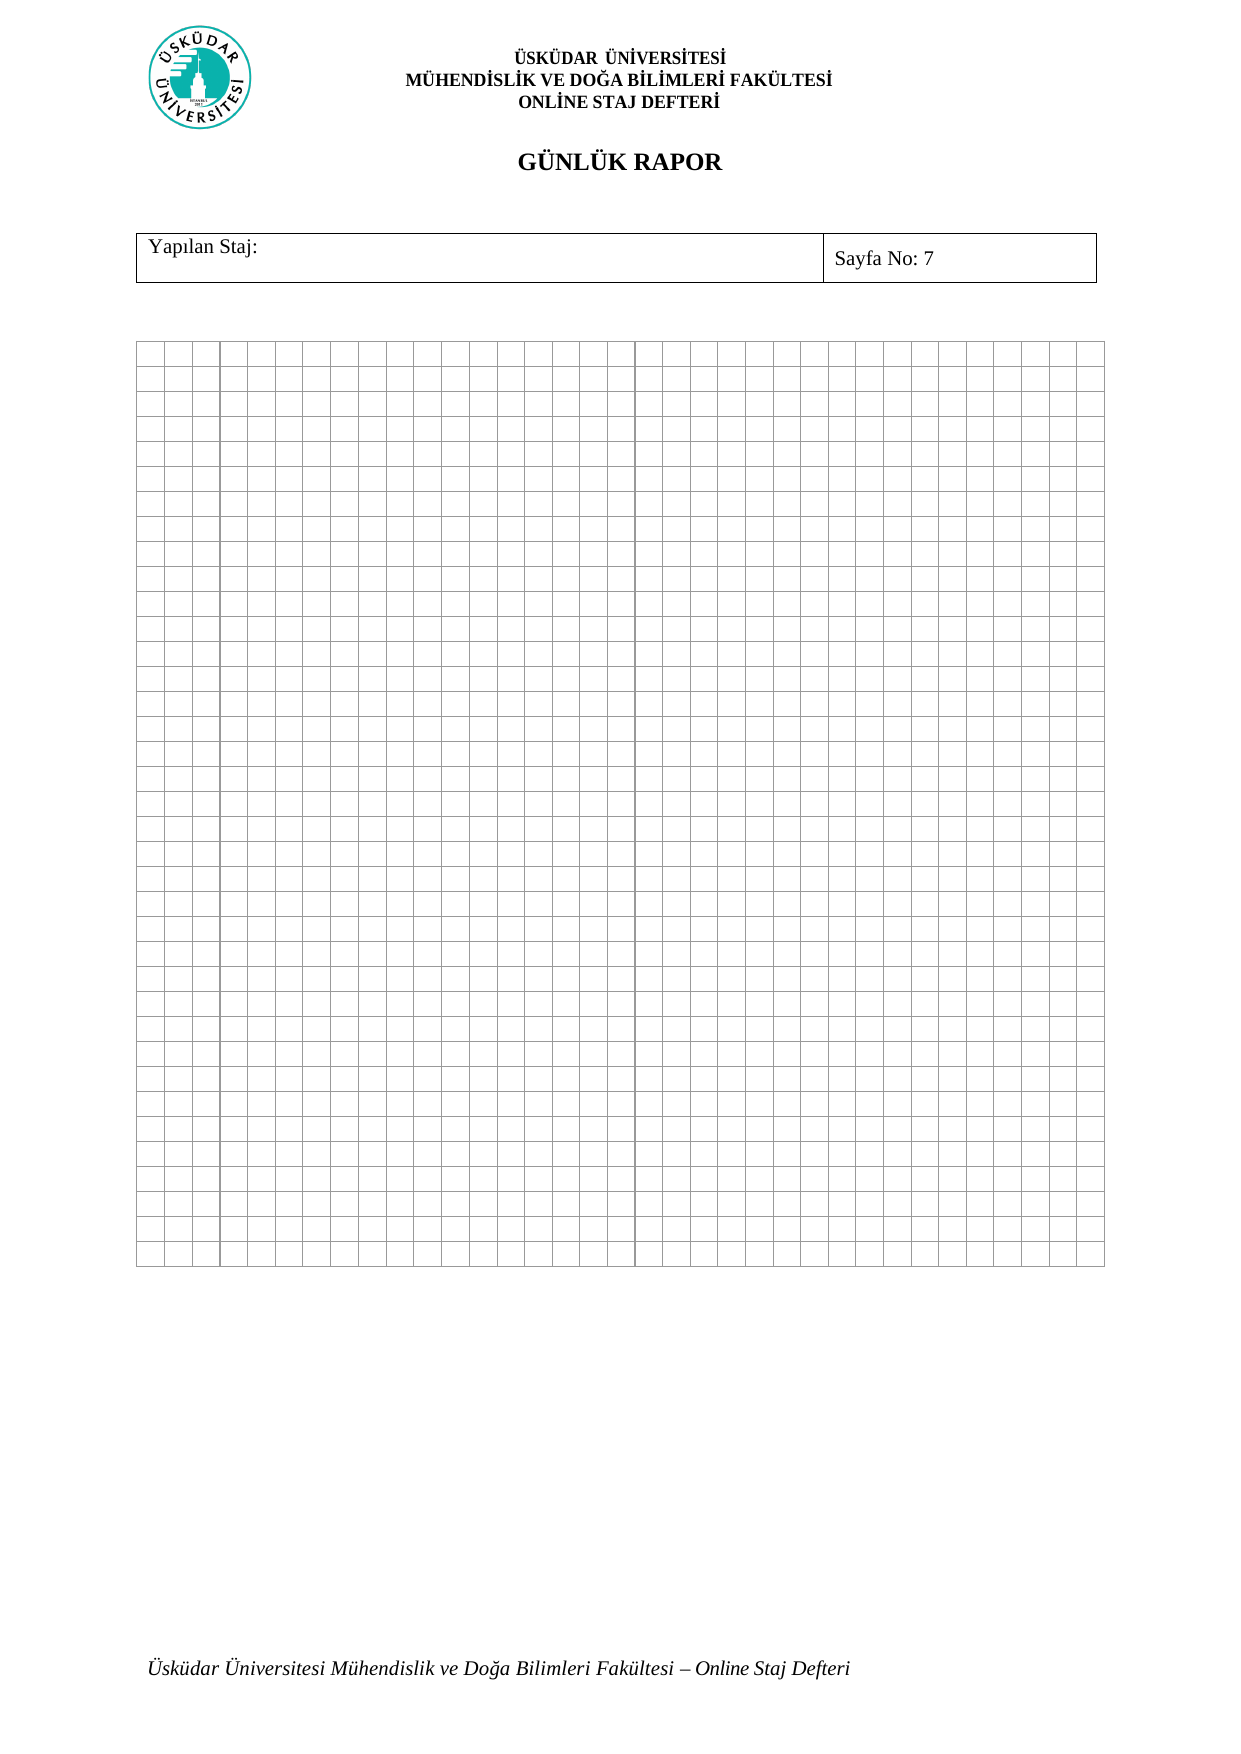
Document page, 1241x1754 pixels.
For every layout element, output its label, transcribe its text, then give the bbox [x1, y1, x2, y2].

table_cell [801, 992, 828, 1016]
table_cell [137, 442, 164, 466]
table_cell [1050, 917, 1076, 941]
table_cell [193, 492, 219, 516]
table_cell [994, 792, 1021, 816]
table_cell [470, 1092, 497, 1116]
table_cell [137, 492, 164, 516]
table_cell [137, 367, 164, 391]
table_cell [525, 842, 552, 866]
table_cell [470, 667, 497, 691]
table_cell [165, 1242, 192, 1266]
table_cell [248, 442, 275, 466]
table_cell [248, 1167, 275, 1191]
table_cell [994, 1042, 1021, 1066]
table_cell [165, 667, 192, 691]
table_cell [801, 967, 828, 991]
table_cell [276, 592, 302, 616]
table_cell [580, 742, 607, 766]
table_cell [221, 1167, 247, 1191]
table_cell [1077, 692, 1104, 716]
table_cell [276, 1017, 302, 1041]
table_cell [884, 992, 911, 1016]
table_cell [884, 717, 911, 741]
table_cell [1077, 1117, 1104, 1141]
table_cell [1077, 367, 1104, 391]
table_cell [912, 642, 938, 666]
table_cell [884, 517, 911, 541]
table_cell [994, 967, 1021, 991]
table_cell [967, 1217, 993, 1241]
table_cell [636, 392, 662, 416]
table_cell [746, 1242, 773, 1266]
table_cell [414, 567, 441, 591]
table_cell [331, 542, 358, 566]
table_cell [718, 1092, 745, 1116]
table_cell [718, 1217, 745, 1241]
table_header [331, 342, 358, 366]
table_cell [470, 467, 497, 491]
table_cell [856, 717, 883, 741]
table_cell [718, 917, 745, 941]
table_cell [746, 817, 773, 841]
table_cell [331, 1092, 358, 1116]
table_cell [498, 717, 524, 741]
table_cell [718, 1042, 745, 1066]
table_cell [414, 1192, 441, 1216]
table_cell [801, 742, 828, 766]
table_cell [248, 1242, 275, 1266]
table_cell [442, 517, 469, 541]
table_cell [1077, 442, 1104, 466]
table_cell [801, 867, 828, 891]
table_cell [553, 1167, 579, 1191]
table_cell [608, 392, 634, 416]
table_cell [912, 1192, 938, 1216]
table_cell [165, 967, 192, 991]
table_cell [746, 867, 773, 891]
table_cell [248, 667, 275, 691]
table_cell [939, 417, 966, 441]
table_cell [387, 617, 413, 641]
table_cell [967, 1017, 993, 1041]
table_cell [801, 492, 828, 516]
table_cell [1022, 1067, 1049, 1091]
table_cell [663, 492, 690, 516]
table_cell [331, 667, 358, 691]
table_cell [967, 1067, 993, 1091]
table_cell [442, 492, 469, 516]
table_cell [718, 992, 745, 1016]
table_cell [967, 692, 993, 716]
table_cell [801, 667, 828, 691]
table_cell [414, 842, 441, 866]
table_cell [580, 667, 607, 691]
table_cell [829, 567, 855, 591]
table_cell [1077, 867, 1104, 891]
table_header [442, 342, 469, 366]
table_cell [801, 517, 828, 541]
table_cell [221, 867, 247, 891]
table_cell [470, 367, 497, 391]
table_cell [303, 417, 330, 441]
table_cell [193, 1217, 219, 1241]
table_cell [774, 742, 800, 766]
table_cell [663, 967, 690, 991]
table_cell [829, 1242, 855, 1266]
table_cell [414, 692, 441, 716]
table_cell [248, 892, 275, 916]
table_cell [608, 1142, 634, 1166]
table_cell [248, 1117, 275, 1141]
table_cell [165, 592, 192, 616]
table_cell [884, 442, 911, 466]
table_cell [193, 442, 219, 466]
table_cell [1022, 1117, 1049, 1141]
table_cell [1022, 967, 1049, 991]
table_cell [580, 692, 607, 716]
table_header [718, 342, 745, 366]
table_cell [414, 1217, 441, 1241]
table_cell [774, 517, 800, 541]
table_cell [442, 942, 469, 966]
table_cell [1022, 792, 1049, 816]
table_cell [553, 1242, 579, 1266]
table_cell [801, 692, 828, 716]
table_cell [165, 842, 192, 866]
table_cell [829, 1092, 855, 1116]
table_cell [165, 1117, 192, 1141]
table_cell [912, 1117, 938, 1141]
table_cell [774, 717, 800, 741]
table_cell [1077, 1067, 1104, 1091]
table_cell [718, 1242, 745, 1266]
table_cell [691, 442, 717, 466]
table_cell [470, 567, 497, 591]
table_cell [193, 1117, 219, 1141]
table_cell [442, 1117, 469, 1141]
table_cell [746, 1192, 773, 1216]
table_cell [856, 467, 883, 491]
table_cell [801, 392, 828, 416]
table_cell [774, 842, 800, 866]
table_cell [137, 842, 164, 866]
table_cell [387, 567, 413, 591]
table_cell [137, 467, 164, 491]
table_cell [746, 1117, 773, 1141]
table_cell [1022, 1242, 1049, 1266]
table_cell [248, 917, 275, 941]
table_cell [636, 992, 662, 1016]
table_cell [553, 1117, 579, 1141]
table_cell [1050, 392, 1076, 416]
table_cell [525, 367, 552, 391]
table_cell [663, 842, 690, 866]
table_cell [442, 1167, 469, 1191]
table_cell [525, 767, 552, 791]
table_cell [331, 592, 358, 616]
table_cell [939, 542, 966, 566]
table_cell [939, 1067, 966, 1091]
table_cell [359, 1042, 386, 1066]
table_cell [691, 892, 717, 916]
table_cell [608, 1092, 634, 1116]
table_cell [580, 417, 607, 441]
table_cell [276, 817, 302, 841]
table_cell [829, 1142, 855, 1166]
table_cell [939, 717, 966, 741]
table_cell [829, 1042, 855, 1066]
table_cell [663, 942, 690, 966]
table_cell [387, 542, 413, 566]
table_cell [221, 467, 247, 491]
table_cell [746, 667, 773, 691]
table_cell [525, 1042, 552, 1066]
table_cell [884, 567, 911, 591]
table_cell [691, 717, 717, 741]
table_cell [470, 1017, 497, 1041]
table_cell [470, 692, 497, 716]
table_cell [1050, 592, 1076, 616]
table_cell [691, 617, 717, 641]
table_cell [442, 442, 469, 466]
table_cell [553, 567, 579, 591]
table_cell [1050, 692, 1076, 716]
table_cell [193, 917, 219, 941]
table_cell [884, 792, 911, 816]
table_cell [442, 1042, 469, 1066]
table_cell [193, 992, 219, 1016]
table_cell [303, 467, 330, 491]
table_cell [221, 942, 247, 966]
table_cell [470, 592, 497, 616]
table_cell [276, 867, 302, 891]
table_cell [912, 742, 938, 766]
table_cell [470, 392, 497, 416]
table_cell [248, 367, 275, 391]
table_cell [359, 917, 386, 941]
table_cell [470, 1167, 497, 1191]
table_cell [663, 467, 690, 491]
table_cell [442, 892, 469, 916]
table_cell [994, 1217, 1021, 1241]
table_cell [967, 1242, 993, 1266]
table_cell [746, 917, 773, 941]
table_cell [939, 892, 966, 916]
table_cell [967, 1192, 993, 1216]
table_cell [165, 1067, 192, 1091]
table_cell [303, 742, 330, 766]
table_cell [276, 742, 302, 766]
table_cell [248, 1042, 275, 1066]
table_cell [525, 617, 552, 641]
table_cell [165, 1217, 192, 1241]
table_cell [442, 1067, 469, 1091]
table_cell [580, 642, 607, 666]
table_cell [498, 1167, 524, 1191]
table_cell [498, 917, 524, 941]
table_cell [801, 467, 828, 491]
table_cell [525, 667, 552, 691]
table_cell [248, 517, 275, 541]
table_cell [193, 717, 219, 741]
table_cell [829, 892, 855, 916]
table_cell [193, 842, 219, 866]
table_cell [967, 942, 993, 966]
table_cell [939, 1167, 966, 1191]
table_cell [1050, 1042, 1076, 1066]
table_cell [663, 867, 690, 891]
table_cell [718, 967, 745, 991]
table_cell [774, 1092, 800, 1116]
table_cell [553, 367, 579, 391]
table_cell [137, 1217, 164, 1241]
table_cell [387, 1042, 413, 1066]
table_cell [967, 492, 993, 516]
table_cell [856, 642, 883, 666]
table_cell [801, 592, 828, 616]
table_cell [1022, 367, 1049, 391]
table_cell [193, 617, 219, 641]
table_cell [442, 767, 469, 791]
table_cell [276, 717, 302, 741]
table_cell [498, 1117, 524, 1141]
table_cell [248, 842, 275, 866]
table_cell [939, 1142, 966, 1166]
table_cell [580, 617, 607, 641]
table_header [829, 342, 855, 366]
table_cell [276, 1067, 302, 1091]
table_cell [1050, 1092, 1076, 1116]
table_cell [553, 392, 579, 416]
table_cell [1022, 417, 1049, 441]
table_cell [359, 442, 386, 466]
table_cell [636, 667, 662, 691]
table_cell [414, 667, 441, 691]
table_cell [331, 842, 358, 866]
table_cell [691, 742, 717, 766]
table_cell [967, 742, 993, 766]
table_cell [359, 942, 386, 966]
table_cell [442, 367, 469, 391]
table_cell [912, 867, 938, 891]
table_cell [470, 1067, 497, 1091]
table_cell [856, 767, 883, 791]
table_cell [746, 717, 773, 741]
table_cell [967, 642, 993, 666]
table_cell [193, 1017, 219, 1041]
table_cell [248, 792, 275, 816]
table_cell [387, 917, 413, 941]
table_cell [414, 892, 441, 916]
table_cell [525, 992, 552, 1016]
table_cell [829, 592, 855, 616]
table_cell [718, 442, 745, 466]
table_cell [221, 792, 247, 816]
picture [148, 25, 252, 130]
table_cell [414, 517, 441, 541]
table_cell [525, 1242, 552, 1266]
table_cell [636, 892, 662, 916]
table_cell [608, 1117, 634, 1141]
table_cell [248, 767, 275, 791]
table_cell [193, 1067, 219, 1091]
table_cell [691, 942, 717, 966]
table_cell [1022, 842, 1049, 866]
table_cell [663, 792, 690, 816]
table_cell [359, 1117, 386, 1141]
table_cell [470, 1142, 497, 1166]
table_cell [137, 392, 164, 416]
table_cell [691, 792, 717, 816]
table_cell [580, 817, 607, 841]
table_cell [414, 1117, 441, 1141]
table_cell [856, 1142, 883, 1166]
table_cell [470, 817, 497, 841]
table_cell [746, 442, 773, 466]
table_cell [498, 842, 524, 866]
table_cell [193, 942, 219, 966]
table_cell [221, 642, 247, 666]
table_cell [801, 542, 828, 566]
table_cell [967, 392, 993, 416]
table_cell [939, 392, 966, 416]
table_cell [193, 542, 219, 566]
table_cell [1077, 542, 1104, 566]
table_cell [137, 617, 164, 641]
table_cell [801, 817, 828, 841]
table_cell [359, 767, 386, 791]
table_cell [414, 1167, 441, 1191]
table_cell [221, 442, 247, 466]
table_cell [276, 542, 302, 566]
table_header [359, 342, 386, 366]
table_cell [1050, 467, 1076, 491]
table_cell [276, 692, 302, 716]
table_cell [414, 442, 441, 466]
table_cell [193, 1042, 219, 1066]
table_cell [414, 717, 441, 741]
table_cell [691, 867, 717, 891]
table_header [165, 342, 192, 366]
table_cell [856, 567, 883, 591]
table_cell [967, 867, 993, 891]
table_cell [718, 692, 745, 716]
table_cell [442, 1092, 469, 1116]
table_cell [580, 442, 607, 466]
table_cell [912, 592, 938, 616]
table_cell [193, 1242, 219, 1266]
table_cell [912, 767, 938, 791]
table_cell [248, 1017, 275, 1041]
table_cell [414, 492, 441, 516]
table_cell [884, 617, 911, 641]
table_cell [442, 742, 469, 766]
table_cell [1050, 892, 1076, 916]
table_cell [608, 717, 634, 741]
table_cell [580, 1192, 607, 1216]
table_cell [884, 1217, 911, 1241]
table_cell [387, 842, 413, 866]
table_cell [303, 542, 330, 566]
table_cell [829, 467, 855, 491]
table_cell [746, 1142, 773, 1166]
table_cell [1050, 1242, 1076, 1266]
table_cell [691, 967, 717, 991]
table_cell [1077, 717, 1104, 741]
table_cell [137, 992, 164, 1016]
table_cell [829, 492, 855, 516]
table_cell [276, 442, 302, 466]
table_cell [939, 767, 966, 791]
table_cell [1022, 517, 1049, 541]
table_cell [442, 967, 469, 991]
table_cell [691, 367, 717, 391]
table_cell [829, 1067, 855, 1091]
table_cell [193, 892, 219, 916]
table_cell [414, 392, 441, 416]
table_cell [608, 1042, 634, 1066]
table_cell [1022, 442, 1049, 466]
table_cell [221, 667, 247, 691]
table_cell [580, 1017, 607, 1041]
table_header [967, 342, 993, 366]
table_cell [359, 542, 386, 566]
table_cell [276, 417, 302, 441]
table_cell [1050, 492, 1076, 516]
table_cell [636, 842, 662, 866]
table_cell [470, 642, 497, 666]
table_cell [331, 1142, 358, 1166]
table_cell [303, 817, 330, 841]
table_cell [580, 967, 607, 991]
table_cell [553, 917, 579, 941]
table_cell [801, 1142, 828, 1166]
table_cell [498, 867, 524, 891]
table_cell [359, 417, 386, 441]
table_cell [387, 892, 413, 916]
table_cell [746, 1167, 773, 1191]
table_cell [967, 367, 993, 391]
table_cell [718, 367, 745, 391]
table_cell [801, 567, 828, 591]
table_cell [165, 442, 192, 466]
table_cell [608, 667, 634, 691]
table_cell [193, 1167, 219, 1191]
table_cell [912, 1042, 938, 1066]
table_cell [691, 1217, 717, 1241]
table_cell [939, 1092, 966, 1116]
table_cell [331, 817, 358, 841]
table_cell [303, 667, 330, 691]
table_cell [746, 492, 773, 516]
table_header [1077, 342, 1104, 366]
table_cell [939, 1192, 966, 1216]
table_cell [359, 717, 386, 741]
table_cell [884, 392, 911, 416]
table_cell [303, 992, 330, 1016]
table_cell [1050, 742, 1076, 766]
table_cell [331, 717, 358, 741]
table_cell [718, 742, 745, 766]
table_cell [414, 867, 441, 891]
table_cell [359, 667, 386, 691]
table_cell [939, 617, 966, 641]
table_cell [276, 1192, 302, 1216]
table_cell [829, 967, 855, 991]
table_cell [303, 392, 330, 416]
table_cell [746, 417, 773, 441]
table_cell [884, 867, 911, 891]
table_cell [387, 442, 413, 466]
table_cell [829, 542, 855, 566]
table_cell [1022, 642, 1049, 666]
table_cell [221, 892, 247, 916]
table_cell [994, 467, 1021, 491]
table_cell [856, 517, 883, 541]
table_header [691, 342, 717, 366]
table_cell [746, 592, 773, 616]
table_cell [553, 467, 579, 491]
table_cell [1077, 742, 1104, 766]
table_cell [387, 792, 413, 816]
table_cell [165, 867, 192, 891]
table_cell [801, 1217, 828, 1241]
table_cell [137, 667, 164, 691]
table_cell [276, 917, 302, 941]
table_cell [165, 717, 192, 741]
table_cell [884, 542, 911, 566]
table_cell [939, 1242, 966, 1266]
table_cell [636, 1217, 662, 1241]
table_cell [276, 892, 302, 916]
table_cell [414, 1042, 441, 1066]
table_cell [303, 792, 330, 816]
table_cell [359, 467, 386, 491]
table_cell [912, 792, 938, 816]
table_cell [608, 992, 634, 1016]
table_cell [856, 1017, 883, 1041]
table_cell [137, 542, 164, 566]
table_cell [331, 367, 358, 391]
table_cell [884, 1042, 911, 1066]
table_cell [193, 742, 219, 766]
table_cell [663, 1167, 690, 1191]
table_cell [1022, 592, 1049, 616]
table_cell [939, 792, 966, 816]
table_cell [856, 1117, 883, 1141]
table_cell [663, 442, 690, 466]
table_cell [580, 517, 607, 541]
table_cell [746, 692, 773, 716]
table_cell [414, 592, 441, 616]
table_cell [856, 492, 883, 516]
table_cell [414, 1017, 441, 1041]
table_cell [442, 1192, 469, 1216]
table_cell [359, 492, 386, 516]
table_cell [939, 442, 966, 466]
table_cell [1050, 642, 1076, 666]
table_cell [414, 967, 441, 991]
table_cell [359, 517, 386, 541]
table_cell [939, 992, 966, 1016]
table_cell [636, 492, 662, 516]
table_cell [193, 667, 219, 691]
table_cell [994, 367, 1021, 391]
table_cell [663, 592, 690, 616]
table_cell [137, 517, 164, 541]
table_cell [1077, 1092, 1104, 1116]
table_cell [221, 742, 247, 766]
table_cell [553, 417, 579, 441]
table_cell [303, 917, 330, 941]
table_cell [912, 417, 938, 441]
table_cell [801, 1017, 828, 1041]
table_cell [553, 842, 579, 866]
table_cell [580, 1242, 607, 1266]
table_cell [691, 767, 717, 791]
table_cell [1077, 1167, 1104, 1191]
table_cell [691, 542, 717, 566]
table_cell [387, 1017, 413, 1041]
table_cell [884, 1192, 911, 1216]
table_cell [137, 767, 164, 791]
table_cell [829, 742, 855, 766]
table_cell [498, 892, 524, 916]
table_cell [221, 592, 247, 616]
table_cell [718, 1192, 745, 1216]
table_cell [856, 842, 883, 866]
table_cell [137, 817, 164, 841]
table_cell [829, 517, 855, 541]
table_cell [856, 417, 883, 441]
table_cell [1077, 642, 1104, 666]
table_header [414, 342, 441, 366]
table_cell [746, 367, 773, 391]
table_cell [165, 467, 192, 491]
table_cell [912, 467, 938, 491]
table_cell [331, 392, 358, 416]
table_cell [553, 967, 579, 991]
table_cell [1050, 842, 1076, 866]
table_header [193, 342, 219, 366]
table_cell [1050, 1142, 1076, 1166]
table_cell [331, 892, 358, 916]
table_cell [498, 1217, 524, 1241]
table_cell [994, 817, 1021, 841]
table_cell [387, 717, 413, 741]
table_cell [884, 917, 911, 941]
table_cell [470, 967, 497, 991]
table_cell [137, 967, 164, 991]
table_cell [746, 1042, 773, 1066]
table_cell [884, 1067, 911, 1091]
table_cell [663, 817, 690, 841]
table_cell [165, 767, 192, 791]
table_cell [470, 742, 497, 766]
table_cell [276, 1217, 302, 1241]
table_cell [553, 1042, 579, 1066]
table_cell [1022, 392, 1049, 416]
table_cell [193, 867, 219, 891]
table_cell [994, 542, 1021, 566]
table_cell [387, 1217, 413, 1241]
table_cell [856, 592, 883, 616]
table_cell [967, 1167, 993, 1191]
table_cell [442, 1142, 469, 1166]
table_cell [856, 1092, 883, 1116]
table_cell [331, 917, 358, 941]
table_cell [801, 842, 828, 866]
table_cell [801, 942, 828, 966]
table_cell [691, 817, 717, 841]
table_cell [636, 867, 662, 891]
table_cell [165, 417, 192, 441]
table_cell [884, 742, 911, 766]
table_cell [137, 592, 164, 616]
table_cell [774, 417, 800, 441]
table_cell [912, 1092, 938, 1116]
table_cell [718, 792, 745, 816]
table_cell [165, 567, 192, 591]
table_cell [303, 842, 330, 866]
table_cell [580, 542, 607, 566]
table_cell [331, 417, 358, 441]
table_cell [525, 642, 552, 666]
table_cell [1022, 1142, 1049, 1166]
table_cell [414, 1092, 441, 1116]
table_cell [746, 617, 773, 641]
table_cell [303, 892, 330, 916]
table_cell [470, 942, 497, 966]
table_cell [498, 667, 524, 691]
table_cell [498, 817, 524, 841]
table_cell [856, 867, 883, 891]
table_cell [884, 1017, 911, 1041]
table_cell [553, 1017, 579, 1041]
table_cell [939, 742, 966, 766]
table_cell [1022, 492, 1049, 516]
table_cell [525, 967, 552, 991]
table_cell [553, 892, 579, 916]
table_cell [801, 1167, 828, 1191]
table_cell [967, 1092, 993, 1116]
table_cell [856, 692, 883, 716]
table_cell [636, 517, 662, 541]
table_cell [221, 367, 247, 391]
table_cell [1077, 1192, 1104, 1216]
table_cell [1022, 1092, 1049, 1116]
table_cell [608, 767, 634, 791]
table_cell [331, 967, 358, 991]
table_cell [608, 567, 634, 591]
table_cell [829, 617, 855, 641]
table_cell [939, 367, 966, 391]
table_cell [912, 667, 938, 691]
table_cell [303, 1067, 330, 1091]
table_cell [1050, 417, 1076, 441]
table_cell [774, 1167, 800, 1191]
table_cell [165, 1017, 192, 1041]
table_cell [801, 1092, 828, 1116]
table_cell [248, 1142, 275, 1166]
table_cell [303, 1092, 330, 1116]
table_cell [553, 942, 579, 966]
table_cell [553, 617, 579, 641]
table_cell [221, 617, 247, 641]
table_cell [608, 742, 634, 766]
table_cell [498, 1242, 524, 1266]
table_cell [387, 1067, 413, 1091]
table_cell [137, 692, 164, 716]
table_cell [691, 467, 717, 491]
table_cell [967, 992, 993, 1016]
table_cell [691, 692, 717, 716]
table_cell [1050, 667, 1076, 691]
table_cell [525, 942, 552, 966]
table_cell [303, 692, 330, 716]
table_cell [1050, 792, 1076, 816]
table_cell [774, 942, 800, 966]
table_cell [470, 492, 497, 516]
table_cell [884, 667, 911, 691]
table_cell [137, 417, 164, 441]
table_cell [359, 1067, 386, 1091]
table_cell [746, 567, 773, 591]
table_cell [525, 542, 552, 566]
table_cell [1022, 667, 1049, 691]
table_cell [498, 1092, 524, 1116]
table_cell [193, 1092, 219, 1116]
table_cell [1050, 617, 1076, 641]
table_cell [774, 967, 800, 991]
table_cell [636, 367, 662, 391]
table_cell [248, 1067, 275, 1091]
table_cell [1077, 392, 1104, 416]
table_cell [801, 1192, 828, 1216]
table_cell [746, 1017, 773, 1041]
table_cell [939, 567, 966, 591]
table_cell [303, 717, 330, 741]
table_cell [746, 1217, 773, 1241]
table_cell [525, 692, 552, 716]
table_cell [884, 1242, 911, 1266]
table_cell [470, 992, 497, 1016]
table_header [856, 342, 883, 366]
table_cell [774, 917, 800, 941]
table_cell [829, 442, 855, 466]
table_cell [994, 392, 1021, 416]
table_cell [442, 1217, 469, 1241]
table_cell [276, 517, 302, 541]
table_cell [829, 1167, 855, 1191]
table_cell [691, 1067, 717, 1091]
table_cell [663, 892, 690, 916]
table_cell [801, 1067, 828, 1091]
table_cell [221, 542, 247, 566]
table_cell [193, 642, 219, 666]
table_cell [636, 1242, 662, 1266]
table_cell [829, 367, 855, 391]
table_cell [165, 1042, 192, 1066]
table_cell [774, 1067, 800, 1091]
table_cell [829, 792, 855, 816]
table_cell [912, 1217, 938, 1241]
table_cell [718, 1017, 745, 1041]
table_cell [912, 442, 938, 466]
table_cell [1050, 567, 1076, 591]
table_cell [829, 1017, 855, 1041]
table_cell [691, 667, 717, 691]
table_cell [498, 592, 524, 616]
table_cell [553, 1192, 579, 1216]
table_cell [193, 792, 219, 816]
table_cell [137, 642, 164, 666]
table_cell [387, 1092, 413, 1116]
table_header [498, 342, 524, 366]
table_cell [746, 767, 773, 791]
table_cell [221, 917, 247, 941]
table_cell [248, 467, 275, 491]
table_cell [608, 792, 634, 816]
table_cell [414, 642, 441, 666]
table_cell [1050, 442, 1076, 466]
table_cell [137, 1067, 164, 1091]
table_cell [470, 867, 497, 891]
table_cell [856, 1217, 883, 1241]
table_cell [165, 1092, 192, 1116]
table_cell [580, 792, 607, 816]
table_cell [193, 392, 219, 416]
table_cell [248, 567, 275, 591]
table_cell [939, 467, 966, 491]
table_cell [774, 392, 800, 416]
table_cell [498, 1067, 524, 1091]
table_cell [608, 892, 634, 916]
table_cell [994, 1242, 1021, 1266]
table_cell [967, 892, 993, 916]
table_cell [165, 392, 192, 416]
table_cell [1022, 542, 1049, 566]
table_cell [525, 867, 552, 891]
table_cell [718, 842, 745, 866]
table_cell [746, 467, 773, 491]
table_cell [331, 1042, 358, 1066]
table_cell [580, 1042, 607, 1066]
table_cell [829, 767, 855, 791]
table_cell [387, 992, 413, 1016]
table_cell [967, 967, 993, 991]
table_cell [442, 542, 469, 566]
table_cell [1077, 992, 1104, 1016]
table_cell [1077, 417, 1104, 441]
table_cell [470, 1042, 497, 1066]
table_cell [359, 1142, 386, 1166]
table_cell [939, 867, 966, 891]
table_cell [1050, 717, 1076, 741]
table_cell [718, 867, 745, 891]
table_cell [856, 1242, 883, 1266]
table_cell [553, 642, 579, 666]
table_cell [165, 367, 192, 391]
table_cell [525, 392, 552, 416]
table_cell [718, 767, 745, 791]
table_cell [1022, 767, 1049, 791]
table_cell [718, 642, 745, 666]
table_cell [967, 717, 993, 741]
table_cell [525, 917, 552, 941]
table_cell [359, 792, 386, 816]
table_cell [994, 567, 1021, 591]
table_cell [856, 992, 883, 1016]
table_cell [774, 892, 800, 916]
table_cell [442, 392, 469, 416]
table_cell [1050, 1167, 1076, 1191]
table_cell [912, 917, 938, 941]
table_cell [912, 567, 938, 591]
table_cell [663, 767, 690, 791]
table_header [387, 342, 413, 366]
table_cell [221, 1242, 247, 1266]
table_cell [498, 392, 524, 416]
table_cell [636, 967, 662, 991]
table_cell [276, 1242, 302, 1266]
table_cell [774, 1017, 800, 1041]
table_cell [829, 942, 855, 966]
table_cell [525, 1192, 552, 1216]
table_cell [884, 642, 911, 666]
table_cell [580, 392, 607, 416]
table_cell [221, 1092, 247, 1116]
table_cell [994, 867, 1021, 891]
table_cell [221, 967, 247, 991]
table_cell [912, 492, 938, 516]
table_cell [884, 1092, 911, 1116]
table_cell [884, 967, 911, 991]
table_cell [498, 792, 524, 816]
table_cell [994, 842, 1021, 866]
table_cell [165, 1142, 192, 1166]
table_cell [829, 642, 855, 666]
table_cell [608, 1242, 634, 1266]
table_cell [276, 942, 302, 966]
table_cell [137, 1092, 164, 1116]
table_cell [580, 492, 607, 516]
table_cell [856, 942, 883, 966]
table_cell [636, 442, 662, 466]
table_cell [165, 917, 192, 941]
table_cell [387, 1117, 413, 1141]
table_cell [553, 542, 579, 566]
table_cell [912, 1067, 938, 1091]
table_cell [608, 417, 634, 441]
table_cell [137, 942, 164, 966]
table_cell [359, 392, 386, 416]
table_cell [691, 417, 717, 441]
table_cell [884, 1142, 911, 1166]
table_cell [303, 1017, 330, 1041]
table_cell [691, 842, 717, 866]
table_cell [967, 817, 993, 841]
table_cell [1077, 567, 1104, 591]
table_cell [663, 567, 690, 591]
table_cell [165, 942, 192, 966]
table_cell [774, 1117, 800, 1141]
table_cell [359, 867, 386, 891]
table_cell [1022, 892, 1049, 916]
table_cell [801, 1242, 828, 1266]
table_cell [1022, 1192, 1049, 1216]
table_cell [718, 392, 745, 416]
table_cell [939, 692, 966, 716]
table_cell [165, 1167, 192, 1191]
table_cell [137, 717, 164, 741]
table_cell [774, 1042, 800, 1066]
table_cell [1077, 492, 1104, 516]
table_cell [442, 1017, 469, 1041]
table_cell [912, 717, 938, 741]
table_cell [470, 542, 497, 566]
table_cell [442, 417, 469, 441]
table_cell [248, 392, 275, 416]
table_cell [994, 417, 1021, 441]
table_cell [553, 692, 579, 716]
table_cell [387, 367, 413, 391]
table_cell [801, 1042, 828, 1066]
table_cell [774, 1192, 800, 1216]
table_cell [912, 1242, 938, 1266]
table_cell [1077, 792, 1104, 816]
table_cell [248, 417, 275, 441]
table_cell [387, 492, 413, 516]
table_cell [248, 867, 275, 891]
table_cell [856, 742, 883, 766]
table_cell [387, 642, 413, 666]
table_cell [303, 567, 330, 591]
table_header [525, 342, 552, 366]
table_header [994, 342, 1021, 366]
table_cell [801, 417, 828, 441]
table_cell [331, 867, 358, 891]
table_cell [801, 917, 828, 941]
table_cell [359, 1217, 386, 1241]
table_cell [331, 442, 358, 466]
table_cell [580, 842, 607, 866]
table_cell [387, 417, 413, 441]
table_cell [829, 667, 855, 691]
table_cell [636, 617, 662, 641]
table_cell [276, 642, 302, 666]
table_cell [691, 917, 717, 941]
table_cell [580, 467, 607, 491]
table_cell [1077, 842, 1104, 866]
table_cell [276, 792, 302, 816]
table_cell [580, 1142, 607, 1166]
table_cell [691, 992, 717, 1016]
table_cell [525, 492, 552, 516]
subtitle GÜNLÜK RAPOR [516, 147, 724, 176]
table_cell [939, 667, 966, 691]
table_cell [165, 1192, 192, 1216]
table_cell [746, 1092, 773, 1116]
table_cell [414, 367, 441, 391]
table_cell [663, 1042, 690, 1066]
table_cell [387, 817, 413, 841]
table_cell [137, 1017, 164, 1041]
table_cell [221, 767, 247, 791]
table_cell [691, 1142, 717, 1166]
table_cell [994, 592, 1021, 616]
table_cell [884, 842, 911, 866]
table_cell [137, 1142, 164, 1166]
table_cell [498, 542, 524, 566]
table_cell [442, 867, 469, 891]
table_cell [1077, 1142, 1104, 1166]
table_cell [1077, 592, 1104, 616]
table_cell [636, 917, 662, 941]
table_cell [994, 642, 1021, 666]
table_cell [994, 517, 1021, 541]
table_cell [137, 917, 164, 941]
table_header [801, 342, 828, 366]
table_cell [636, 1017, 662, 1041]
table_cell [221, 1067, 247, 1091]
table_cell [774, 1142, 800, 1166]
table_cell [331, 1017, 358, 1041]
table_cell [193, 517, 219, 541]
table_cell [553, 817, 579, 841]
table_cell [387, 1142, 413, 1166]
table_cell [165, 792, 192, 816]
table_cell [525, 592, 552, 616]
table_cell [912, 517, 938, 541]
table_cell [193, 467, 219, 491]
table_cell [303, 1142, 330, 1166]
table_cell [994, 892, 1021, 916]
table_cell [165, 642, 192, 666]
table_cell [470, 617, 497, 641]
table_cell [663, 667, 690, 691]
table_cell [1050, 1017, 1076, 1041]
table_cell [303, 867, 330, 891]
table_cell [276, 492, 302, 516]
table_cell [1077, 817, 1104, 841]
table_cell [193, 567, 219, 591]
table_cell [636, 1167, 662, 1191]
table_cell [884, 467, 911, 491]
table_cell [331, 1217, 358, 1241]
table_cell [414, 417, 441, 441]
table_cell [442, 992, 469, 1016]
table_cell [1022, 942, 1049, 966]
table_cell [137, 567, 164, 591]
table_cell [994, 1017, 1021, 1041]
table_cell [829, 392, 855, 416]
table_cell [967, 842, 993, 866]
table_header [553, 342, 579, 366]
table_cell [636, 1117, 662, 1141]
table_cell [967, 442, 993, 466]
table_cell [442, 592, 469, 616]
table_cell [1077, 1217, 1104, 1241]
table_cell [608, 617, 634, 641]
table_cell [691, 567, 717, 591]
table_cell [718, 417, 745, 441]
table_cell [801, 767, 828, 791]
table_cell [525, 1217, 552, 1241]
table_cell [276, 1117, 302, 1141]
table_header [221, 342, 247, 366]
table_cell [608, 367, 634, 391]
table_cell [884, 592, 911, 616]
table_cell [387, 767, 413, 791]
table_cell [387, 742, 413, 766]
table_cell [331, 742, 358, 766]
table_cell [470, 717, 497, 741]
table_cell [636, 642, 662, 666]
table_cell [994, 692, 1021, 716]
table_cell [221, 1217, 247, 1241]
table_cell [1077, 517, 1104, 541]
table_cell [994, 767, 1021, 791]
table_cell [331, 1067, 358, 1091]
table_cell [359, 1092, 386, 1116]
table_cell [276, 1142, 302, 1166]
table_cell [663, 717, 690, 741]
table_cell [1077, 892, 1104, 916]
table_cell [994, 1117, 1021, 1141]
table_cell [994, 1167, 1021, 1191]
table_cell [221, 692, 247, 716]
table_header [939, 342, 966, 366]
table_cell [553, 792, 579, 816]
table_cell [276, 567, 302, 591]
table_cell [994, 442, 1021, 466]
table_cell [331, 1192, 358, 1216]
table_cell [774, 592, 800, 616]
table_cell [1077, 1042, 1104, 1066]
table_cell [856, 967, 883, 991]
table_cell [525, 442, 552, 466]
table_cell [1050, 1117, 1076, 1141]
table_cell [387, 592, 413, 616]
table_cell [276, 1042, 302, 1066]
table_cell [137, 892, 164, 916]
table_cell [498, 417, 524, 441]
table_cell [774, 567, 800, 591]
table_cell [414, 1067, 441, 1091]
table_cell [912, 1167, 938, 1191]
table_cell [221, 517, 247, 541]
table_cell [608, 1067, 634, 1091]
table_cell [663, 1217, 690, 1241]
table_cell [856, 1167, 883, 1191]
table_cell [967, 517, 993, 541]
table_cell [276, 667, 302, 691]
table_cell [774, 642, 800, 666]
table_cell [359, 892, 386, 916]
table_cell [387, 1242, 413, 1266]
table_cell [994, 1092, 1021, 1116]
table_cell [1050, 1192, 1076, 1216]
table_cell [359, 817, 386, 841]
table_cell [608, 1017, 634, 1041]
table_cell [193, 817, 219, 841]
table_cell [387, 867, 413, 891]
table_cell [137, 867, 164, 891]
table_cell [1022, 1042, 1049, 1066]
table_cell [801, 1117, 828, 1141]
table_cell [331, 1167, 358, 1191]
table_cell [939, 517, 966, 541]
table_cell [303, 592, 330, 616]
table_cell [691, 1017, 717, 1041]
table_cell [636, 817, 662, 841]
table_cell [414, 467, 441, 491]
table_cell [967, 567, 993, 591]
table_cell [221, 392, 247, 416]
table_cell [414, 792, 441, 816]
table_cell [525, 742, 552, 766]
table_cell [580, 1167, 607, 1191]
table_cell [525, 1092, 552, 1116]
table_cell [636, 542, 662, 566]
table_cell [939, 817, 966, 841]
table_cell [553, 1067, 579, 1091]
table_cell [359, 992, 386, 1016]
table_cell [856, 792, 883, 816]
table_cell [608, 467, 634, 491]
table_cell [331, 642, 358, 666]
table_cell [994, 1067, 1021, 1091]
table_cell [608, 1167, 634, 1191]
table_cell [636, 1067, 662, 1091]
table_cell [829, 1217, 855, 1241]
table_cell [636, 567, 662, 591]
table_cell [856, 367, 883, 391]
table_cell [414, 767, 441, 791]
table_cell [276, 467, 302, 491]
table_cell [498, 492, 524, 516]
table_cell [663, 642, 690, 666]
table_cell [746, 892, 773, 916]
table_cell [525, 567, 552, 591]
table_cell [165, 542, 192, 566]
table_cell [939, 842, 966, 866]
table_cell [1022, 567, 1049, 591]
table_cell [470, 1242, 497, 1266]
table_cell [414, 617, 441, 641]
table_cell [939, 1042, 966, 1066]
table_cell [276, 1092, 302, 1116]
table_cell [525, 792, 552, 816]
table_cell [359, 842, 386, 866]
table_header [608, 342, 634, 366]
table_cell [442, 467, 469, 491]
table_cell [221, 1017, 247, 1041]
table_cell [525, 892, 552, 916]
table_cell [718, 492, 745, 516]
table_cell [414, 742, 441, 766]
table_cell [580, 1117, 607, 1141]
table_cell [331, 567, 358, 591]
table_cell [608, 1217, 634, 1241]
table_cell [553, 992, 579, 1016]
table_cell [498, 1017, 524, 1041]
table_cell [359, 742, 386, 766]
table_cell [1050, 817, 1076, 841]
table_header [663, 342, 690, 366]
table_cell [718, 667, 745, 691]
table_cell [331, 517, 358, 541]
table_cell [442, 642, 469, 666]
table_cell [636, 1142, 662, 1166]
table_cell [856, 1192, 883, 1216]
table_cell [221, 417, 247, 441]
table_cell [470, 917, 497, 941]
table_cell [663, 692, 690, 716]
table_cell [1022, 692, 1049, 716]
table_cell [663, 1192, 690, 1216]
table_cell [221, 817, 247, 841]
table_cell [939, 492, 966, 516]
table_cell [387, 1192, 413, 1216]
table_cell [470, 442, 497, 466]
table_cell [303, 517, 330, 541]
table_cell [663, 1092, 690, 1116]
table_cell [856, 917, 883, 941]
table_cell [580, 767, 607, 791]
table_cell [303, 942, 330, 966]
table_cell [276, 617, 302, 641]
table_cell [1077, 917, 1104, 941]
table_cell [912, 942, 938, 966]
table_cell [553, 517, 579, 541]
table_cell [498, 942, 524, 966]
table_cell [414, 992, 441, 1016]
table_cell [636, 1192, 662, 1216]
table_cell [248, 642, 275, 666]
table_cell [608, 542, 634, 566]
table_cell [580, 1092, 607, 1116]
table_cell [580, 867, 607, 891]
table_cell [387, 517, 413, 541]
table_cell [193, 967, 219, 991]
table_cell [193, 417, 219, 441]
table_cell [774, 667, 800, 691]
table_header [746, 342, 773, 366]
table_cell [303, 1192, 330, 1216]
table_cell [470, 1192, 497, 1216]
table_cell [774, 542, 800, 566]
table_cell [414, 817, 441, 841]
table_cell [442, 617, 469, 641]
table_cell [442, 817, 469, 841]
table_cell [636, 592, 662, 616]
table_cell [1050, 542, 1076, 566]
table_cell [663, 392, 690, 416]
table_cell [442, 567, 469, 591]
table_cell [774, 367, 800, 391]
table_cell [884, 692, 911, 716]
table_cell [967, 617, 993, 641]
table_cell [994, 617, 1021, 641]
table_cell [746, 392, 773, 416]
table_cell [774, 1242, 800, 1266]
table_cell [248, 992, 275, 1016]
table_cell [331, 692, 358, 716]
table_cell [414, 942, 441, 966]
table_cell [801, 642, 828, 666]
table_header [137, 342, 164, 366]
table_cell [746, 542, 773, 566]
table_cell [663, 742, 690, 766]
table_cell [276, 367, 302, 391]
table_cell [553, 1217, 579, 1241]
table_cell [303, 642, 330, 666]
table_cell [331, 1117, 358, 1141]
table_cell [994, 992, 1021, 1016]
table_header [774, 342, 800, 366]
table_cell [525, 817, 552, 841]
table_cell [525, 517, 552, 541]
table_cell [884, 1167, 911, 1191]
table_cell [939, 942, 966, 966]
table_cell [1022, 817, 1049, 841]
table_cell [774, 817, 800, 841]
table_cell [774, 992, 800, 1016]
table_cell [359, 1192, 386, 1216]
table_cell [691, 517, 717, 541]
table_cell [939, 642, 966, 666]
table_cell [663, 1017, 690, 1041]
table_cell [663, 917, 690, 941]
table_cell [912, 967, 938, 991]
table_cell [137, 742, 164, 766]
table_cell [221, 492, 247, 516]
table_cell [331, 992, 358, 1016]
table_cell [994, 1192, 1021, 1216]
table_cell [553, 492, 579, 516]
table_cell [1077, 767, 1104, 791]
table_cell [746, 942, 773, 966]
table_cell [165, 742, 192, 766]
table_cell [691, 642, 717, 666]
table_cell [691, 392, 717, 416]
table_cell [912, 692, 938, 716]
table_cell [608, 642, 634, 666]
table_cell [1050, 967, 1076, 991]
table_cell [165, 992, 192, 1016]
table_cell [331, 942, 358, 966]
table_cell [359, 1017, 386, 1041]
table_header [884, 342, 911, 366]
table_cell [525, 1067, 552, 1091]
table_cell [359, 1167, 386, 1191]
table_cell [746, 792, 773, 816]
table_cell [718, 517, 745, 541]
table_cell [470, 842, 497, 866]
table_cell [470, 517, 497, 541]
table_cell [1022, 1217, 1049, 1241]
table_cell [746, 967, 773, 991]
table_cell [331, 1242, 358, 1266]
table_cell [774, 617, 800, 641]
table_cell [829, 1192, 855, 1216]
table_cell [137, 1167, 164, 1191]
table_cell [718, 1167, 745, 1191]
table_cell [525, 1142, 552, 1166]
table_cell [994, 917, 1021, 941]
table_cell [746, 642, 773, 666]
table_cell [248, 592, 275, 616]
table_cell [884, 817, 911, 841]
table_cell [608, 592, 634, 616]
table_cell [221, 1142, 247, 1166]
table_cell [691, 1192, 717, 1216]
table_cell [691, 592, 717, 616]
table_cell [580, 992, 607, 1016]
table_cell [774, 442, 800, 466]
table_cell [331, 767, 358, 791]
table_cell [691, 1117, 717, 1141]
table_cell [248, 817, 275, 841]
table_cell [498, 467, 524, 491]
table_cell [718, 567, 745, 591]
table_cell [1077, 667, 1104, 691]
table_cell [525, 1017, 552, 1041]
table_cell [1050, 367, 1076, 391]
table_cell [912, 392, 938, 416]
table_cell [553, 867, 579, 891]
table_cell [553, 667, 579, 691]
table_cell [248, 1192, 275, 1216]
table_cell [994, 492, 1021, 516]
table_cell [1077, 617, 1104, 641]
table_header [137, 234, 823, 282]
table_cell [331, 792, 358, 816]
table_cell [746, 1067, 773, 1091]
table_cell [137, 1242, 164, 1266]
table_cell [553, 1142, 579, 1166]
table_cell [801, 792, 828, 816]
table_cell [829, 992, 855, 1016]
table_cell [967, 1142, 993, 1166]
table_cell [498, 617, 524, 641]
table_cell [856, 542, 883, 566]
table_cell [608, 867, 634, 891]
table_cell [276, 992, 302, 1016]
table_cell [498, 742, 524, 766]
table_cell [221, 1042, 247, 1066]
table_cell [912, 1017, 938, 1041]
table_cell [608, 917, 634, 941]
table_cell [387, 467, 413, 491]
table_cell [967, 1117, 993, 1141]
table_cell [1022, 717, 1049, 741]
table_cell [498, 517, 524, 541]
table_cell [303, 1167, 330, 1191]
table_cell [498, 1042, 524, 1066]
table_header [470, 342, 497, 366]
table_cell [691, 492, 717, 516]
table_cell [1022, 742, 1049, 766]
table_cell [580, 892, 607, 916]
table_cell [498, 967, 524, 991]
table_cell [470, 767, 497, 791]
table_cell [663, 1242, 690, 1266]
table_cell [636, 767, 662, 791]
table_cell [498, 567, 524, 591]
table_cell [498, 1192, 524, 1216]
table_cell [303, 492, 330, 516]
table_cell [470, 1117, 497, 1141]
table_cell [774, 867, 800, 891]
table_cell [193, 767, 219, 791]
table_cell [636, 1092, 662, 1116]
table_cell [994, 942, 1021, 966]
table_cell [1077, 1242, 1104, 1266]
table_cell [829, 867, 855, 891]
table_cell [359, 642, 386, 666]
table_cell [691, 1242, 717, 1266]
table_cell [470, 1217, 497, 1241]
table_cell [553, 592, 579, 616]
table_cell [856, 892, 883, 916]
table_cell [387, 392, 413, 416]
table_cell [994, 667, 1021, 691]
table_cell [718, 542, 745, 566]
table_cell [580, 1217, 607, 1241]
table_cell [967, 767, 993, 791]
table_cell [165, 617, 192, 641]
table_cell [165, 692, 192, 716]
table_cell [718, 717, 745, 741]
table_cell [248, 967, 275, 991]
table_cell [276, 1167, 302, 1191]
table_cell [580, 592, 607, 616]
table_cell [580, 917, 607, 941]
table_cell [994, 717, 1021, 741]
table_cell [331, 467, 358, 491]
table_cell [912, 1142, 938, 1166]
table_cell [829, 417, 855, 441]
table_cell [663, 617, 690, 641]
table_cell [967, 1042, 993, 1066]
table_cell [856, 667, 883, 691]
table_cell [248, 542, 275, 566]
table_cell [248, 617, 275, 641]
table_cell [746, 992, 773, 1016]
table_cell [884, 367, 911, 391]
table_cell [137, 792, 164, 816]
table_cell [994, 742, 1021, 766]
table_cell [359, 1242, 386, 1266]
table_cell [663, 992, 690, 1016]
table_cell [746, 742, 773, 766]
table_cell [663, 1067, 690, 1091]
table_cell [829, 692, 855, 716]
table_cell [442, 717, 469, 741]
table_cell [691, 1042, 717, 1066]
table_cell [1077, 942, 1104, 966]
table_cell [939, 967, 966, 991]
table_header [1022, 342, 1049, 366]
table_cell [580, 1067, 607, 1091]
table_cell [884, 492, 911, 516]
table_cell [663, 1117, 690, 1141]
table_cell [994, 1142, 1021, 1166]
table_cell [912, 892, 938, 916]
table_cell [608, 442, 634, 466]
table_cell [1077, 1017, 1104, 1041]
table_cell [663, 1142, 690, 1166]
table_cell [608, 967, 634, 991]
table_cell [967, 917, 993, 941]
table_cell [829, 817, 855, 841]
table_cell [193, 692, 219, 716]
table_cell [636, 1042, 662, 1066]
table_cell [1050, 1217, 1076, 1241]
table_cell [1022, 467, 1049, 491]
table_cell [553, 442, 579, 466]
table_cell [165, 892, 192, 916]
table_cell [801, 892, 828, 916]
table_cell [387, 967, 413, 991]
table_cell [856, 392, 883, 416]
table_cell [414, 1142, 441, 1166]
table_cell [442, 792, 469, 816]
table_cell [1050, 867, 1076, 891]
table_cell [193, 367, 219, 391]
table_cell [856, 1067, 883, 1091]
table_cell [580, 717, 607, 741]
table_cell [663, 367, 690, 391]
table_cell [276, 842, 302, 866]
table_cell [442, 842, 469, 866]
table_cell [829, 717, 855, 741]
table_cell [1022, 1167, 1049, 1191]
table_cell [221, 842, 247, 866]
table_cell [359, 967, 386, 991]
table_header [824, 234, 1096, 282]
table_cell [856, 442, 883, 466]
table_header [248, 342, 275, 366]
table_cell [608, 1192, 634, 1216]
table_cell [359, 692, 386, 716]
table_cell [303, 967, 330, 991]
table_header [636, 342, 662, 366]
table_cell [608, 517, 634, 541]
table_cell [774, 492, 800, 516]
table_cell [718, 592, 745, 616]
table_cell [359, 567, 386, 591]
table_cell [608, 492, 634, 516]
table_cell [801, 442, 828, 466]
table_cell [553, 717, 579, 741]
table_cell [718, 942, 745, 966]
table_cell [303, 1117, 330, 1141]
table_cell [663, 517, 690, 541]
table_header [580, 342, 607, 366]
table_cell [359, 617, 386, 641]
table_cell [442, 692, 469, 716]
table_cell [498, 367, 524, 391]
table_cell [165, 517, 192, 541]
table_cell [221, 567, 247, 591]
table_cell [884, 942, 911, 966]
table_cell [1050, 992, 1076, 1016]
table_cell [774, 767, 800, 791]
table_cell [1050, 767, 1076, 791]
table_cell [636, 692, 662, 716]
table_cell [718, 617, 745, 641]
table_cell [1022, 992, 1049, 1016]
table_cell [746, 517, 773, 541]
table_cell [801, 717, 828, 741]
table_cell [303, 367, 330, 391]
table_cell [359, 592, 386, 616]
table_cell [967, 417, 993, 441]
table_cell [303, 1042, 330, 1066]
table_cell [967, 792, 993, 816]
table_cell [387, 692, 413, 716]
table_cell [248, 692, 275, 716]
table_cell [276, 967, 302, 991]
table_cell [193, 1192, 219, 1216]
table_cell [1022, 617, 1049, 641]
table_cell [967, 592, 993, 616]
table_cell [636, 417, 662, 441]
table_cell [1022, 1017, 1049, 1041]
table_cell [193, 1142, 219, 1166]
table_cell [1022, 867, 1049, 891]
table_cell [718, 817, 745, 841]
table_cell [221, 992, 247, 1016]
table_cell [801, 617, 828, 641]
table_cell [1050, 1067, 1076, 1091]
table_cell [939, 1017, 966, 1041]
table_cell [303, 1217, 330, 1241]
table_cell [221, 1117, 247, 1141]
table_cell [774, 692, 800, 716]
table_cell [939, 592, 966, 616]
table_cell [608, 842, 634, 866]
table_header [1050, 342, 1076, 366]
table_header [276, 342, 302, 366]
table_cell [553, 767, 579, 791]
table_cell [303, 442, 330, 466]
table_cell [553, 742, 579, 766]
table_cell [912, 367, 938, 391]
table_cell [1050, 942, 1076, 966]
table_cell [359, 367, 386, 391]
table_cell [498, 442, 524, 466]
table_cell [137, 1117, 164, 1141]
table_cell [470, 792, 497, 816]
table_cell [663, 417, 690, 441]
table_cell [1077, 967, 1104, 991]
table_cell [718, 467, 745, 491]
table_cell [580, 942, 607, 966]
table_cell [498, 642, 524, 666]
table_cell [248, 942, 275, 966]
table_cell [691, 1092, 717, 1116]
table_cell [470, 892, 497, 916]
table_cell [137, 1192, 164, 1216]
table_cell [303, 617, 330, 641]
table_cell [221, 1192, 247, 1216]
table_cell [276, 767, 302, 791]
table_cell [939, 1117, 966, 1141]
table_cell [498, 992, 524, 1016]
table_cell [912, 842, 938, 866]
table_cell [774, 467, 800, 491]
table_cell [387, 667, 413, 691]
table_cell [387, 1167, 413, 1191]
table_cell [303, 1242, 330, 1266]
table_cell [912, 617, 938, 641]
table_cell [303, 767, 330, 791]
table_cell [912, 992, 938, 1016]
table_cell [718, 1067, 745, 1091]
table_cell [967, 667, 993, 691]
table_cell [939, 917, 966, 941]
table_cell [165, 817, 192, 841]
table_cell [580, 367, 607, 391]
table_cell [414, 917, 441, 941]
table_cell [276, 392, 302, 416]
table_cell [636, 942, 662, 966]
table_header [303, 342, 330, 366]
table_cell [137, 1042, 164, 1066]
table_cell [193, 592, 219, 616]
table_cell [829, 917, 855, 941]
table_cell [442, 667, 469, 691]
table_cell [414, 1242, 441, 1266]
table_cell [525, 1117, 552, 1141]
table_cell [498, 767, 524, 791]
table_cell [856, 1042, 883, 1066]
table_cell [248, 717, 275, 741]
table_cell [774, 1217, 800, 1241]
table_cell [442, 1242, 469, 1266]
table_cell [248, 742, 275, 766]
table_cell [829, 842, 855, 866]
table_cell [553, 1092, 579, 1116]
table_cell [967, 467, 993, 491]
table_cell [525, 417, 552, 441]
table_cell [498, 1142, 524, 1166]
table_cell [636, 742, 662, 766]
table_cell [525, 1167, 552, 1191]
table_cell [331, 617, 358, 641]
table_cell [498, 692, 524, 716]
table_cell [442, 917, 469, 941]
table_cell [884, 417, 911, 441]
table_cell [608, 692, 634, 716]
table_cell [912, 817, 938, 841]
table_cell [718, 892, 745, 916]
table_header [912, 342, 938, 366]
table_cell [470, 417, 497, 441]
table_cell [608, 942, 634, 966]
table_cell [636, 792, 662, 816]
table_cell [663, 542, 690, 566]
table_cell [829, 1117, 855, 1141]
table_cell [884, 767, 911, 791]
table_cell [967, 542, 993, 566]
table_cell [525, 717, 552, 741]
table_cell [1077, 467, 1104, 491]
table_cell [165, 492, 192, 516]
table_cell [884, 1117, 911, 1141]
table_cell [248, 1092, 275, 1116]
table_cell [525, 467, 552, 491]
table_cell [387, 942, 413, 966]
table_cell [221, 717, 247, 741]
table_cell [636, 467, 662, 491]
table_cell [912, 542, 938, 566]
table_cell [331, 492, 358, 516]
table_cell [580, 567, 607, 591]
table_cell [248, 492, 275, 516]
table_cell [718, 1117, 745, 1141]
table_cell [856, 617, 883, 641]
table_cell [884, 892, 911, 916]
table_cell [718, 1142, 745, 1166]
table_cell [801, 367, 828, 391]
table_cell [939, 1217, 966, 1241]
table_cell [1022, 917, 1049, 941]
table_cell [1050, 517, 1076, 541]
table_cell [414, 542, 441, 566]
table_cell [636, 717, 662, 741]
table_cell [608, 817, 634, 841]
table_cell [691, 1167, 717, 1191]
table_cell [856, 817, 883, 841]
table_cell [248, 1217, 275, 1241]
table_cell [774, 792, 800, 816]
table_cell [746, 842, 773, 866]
